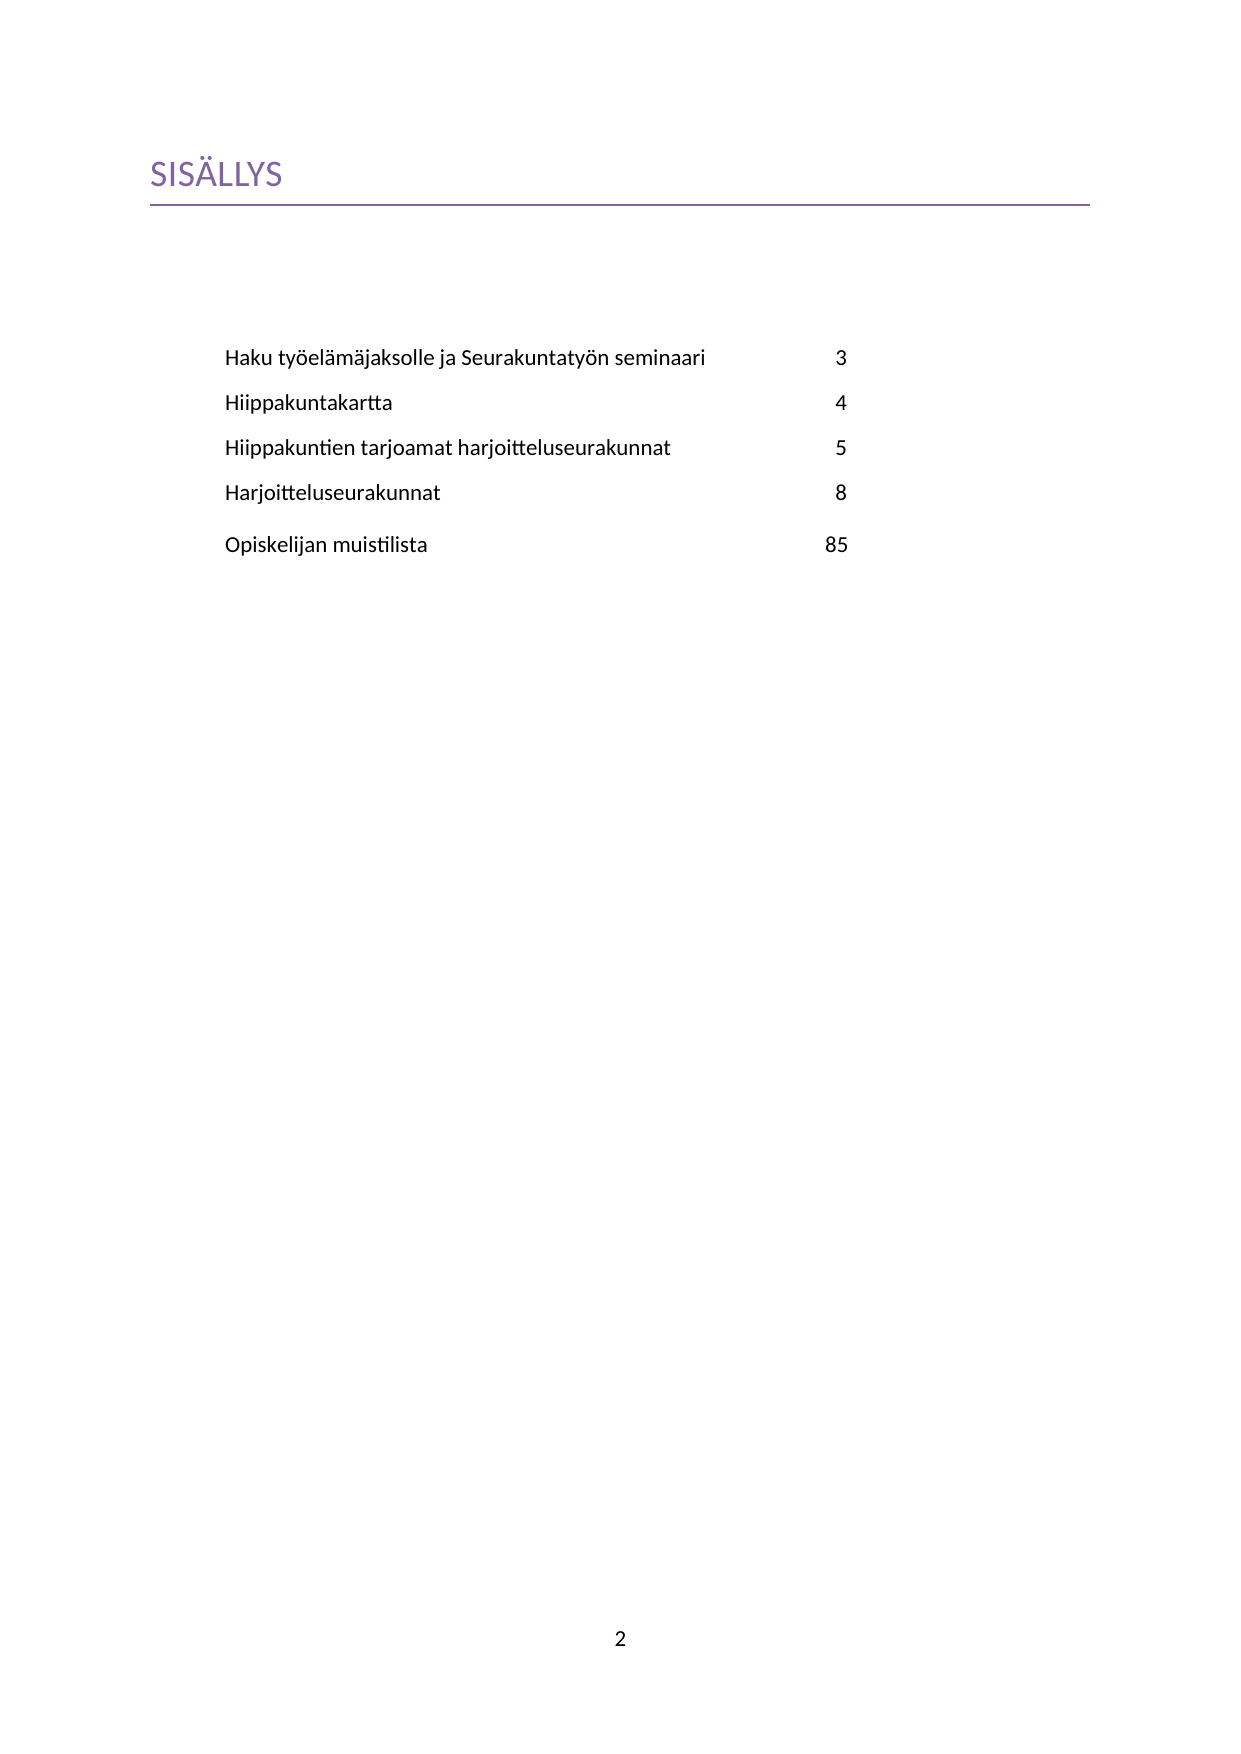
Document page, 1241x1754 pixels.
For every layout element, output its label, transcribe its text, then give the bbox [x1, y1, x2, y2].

text Opiskelijan muistilista 85 [150, 531, 1110, 559]
text Hiippakuntakartta 4 [150, 388, 1090, 416]
text Haku työelämäjaksolle ja Seurakuntatyön seminaari 3 [150, 343, 1090, 372]
title SISÄLLYS [150, 150, 1090, 204]
text Hiippakuntien tarjoamat harjoitteluseurakunnat 5 [150, 433, 1090, 461]
text Harjoitteluseurakunnat 8 [150, 478, 1090, 506]
